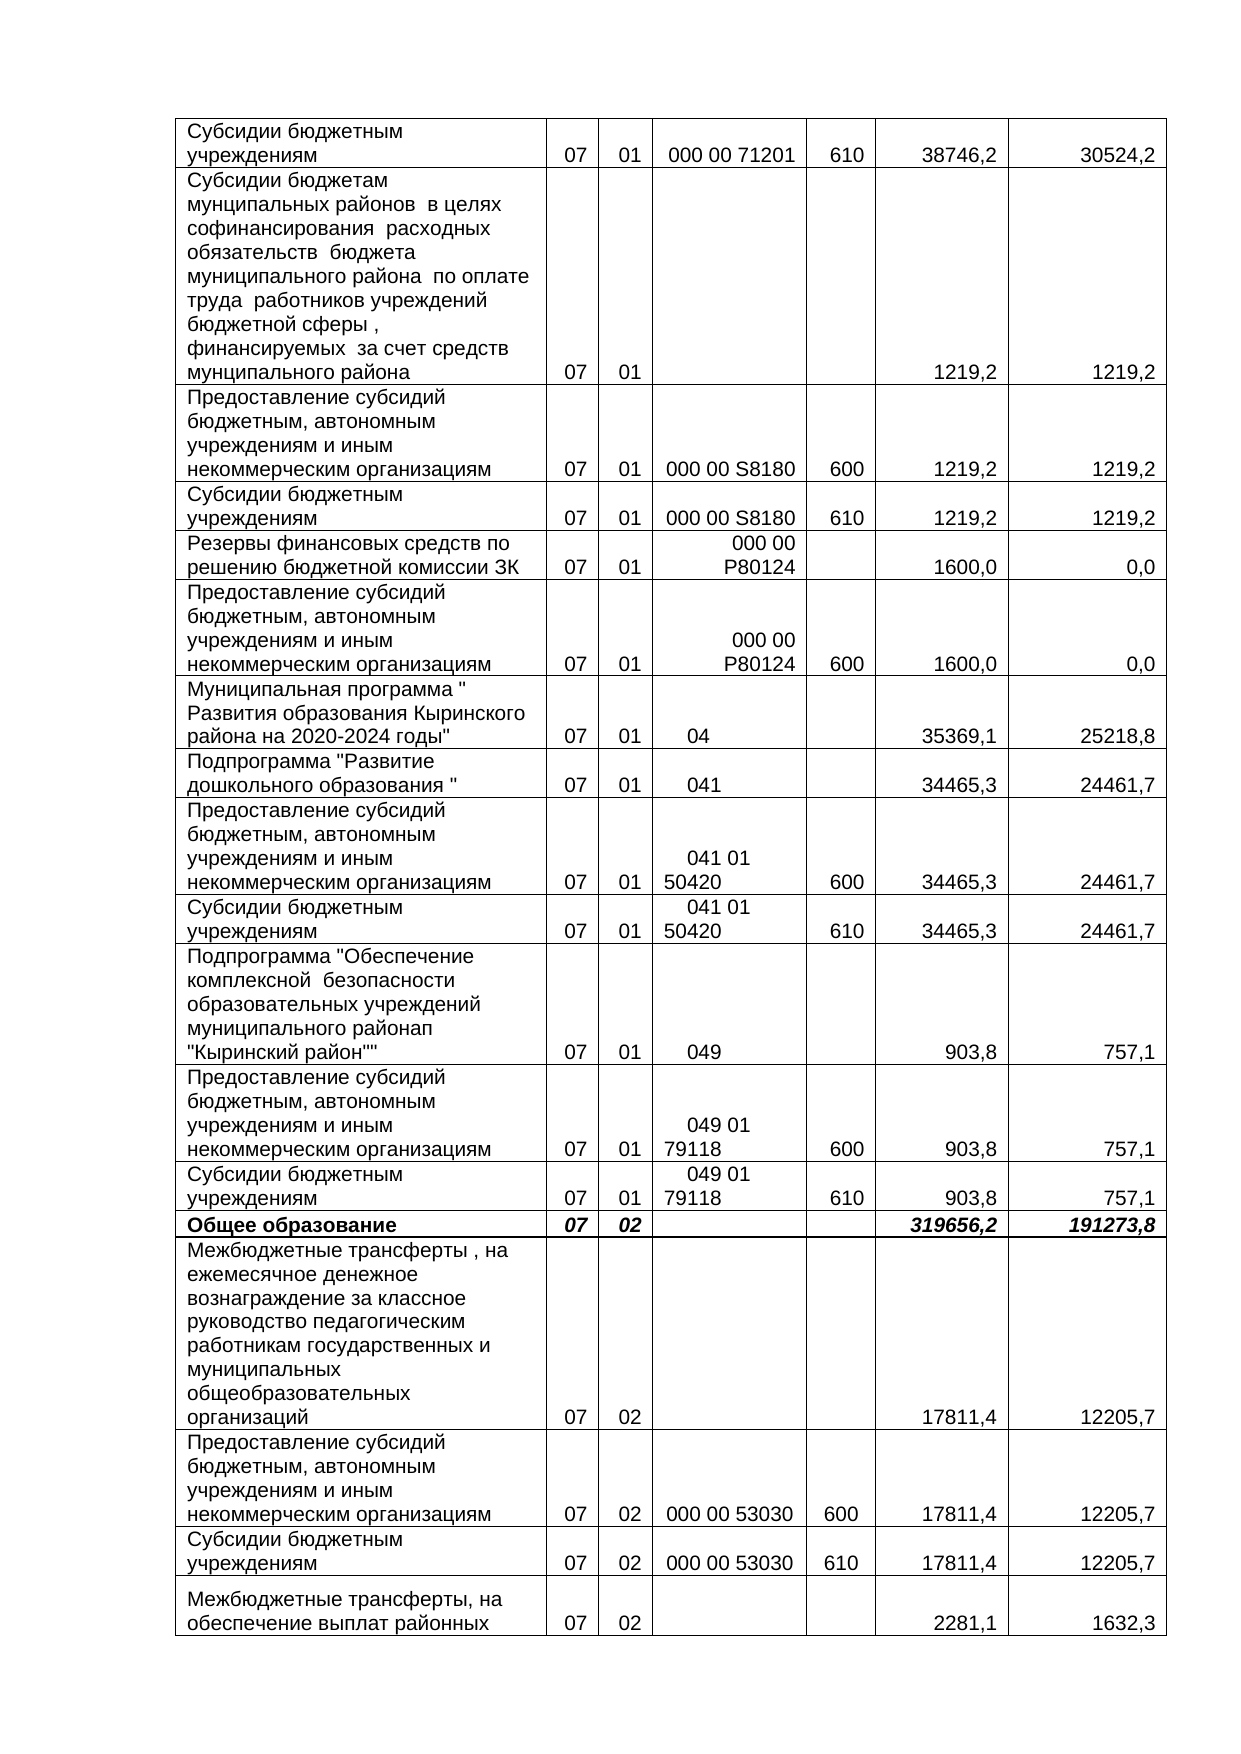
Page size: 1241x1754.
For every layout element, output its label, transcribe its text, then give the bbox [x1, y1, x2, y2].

table_cell [807, 531, 875, 578]
table_cell 07 [547, 580, 598, 675]
table_cell 04 [653, 676, 806, 748]
table_cell 319656,2 [876, 1211, 1008, 1236]
table_cell 01 [599, 119, 652, 167]
table_cell Субсидии бюджетным учреждениям [176, 1527, 546, 1575]
table_cell 1219,2 [876, 385, 1008, 481]
table_cell 610 [807, 895, 875, 943]
table_cell [807, 1238, 875, 1429]
table_cell 02 [599, 1527, 652, 1575]
table_cell 07 [547, 1576, 598, 1635]
table_cell 01 [599, 385, 652, 481]
table_cell Субсидии бюджетным учреждениям [176, 895, 546, 943]
table_cell 02 [599, 1430, 652, 1526]
table_cell Субсидии бюджетным учреждениям [176, 1162, 546, 1210]
table_cell [653, 1238, 806, 1429]
table_cell 07 [547, 1430, 598, 1526]
table_cell 34465,3 [876, 798, 1008, 894]
table_cell 041 01 50420 [653, 798, 806, 894]
table_cell 07 [547, 1162, 598, 1210]
table_cell 07 [547, 1211, 598, 1236]
table_cell 07 [547, 482, 598, 529]
table_cell Предоставление субсидий бюджетным, автономным учреждениям и иным некоммерческим организациям [176, 1065, 546, 1161]
table_cell Предоставление субсидий бюджетным, автономным учреждениям и иным некоммерческим организациям [176, 580, 546, 675]
table_cell 07 [547, 385, 598, 481]
table_cell 049 [653, 944, 806, 1064]
table_cell 2281,1 [876, 1576, 1008, 1635]
table_cell 07 [547, 895, 598, 943]
table_cell 07 [547, 798, 598, 894]
table_cell Подпрограмма "Обеспечение комплексной безопасности образовательных учреждений муниципального районап "Кыринский район"" [176, 944, 546, 1064]
table_cell Субсидии бюджетным учреждениям [176, 482, 546, 529]
table_cell 25218,8 [1009, 676, 1166, 748]
table_cell 000 00 S8180 [653, 385, 806, 481]
table_cell 34465,3 [876, 749, 1008, 797]
table_cell 02 [599, 1576, 652, 1635]
table_cell 610 [807, 482, 875, 529]
table_cell 600 [807, 1430, 875, 1526]
table_cell 01 [599, 531, 652, 578]
table_cell 01 [599, 749, 652, 797]
table_cell 12205,7 [1009, 1430, 1166, 1526]
table_cell 01 [599, 895, 652, 943]
table_cell 12205,7 [1009, 1527, 1166, 1575]
table_cell 041 01 50420 [653, 895, 806, 943]
table_cell Подпрограмма "Развитие дошкольного образования " [176, 749, 546, 797]
table_cell 049 01 79118 [653, 1162, 806, 1210]
table_cell Муниципальная программа " Развития образования Кыринского района на 2020-2024 годы" [176, 676, 546, 748]
table_cell [653, 168, 806, 384]
table_cell 1219,2 [876, 482, 1008, 529]
table_cell 07 [547, 1238, 598, 1429]
table_cell 903,8 [876, 1162, 1008, 1210]
table_cell 34465,3 [876, 895, 1008, 943]
table_cell 1219,2 [876, 168, 1008, 384]
table_cell 07 [547, 119, 598, 167]
table_cell 1219,2 [1009, 168, 1166, 384]
table_cell 07 [547, 531, 598, 578]
table_cell 600 [807, 798, 875, 894]
table_cell 049 01 79118 [653, 1065, 806, 1161]
table_cell 02 [599, 1211, 652, 1236]
table_cell 903,8 [876, 944, 1008, 1064]
table_cell 17811,4 [876, 1527, 1008, 1575]
table_cell 24461,7 [1009, 895, 1166, 943]
table_cell 600 [807, 580, 875, 675]
table_cell 1219,2 [1009, 385, 1166, 481]
table_cell Предоставление субсидий бюджетным, автономным учреждениям и иным некоммерческим организациям [176, 1430, 546, 1526]
table_cell 1600,0 [876, 531, 1008, 578]
table_cell 07 [547, 168, 598, 384]
table_cell 24461,7 [1009, 798, 1166, 894]
table_cell 757,1 [1009, 944, 1166, 1064]
table_cell 01 [599, 798, 652, 894]
table_cell 07 [547, 676, 598, 748]
table_cell [807, 168, 875, 384]
table_cell [653, 1576, 806, 1635]
table_cell [807, 1576, 875, 1635]
table_cell 07 [547, 749, 598, 797]
table_cell 02 [599, 1238, 652, 1429]
table_cell 191273,8 [1009, 1211, 1166, 1236]
table_cell 000 00 53030 [653, 1527, 806, 1575]
table_cell 07 [547, 1527, 598, 1575]
table_cell 000 00 53030 [653, 1430, 806, 1526]
table_cell 000 00 S8180 [653, 482, 806, 529]
table_cell 903,8 [876, 1065, 1008, 1161]
table_cell [807, 676, 875, 748]
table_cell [176, 1576, 546, 1635]
table_cell [807, 749, 875, 797]
table_cell 01 [599, 580, 652, 675]
table_cell Предоставление субсидий бюджетным, автономным учреждениям и иным некоммерческим организациям [176, 798, 546, 894]
table_cell 757,1 [1009, 1065, 1166, 1161]
table_cell Субсидии бюджетным учреждениям [176, 119, 546, 167]
table_cell 35369,1 [876, 676, 1008, 748]
table_cell 1632,3 [1009, 1576, 1166, 1635]
table_cell 01 [599, 1065, 652, 1161]
table_cell 17811,4 [876, 1238, 1008, 1429]
table_cell Предоставление субсидий бюджетным, автономным учреждениям и иным некоммерческим организациям [176, 385, 546, 481]
table_cell [653, 1211, 806, 1236]
table_cell 757,1 [1009, 1162, 1166, 1210]
table_cell 000 00 Р80124 [653, 531, 806, 578]
table_cell [807, 1211, 875, 1236]
table_cell 1219,2 [1009, 482, 1166, 529]
table_cell 000 00 71201 [653, 119, 806, 167]
table_cell 24461,7 [1009, 749, 1166, 797]
table_cell Субсидии бюджетам мунципальных районов в целях софинансирования расходных обязательств бюджета муниципального района по оплате труда работников учреждений бюджетной сферы , финансируемых за счет средств мунципального района [176, 168, 546, 384]
table_cell 01 [599, 944, 652, 1064]
table_cell 041 [653, 749, 806, 797]
table_cell 600 [807, 1065, 875, 1161]
table_cell [807, 944, 875, 1064]
table_cell 17811,4 [876, 1430, 1008, 1526]
table_cell 610 [807, 119, 875, 167]
table_cell 000 00 Р80124 [653, 580, 806, 675]
table_cell 07 [547, 1065, 598, 1161]
table_cell 0,0 [1009, 531, 1166, 578]
table_cell 600 [807, 385, 875, 481]
table_cell 01 [599, 1162, 652, 1210]
table_cell 610 [807, 1162, 875, 1210]
table_cell 01 [599, 168, 652, 384]
table_cell 07 [547, 944, 598, 1064]
table_cell 0,0 [1009, 580, 1166, 675]
table_cell 01 [599, 482, 652, 529]
table_cell Межбюджетные трансферты , на ежемесячное денежное вознаграждение за классное руководство педагогическим работникам государственных и муниципальных общеобразовательных организаций [176, 1238, 546, 1429]
table_cell 610 [807, 1527, 875, 1575]
table_cell Общее образование [176, 1211, 546, 1236]
table_cell 38746,2 [876, 119, 1008, 167]
table_cell 12205,7 [1009, 1238, 1166, 1429]
table_cell 01 [599, 676, 652, 748]
table_cell 1600,0 [876, 580, 1008, 675]
table_cell 30524,2 [1009, 119, 1166, 167]
table_cell Резервы финансовых средств по решению бюджетной комиссии ЗК [176, 531, 546, 578]
